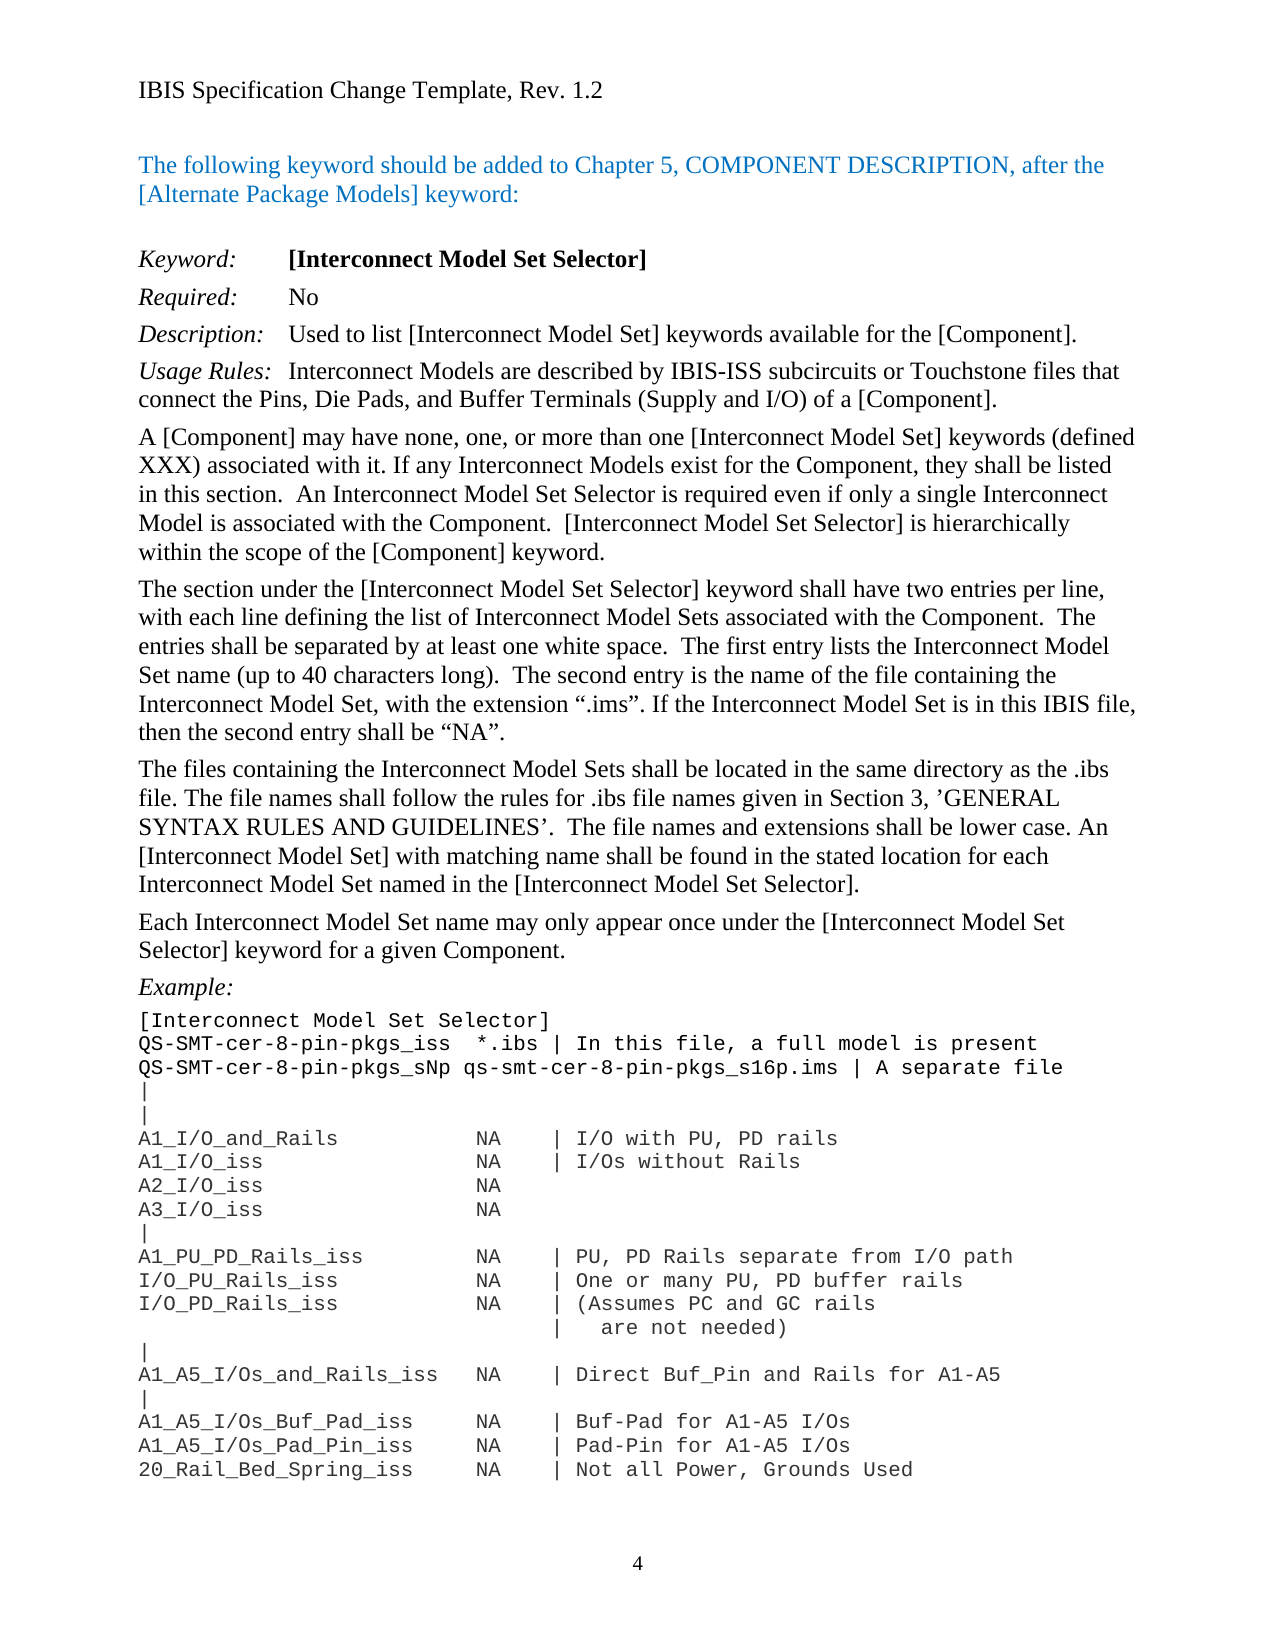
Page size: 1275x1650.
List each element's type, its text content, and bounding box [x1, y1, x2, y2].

text A [Component] may have none, one, or more than one [Interconnect Model Set] keywords (defined XXX) associated with it. If any Models exist for the Component, they shall be listed in this section. An Interconnect Model Set Selector is required even if only a single Interconnect Model is associated with the Component. [Interconnect Model Set Selector] is hierarchically within the scope of the [Component] keyword. [138, 422, 1137, 565]
text Required: No [138, 282, 1137, 310]
text QS-SMT-cer-8-pin-pkgs_sNp qs-smt-cer-8-pin-pkgs_s16p. | A separate file [138, 1057, 1137, 1081]
text Each Interconnect Model Set name may only appear once under the [Interconnect Model Set Selector] keyword for a given Component. [138, 907, 1137, 964]
text Description: Used to list [Interconnect Model Set] keywords available for the [Component]. [138, 319, 1137, 347]
text Usage Rules: Interconnect Models are described by IBIS-ISS subcircuits or Touchstone files that connect the Pins, Die Pads, and Buffer Terminals (Supply and I/O) of a [Component]. [138, 356, 1137, 413]
text The section under the [Interconnect Model Set Selector] keyword shall have two entries per line, with each line defining the list of Interconnect Model Sets associated with the Component. The entries shall be separated by at least one white space. The first entry lists the Interconnect Model Set name (up to 40 characters long). The second entry is the name of the file containing the Interconnect Model Set, with the extension “.ims”. If the Interconnect Model Set is in this IBIS file, then the second entry shall be “NA”. [138, 574, 1137, 746]
text [Interconnect Model Set Selector] [138, 1009, 1137, 1033]
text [138, 1081, 1137, 1482]
text QS-SMT-cer-8-pin-pkgs_iss *.ibs | In this file, a full model is present [138, 1033, 1137, 1057]
text Example: [138, 972, 1137, 1001]
text The files containing the Interconnect Model Sets shall be located in the same directory as the .ibs file. The file names shall follow the rules for .ibs file names given in Section 3, ’GENERAL SYNTAX RULES AND GUIDELINES’. The file names and extensions shall be lower case. An [Interconnect Model Set] with matching name shall be found in the stated location for each Interconnect Model Set named in the [Interconnect Model Set Selector]. [138, 754, 1137, 898]
text The following keyword should be added to Chapter 5, COMPONENT DESCRIPTION, after the [Alternate Package Models] keyword: [138, 150, 1137, 207]
text Keyword: [Interconnect Model Set Selector] [138, 244, 1137, 273]
